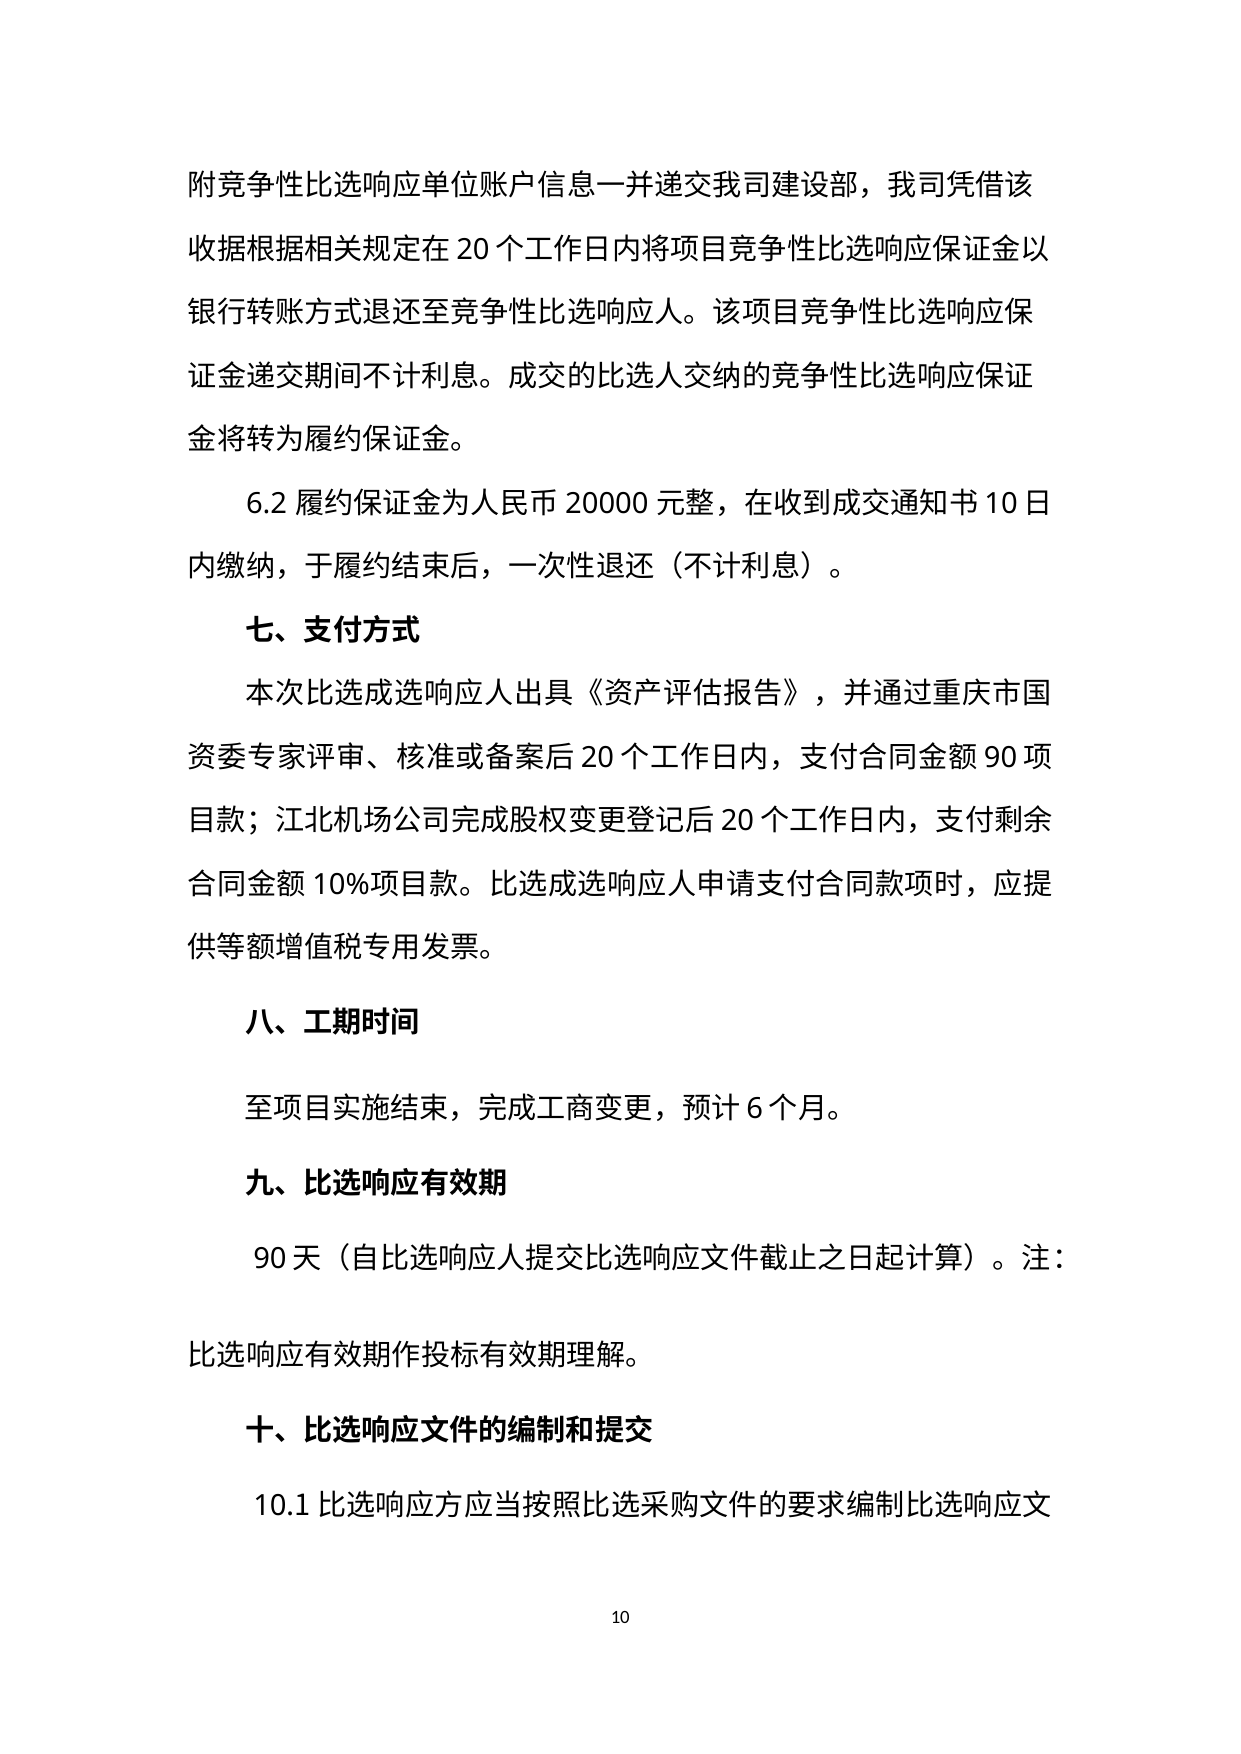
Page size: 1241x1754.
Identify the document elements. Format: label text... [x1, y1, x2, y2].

text 本次比选成选响应人出具《资产评估报告》，并通过重庆市国资委专家评审、核准或备案后20个工作日内，支付合同金额90项目款；江北机场公司完成股权变更登记后20个工作日内，支付剩余合同金额10%项目款。比选成选响应人申请支付合同款项时，应提供等额增值税专用发票。 [187, 670, 1053, 966]
text 至项目实施结束，完成工商变更，预计6个月。 [187, 1073, 1053, 1138]
text 七、支付方式 [187, 606, 1053, 648]
text 十、比选响应文件的编制和提交 [187, 1407, 1053, 1449]
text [187, 1470, 1053, 1535]
text 90天（自比选响应人提交比选响应文件截止之日起计算）。注：比选响应有效期作投标有效期理解。 [187, 1223, 1053, 1385]
text 九、比选响应有效期 [187, 1159, 1053, 1202]
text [188, 162, 1053, 458]
text 6.2 履约保证金为人民币 20000 元整，在收到成交通知书10日内缴纳，于履约结束后，一次性退还（不计利息）。 [187, 479, 1053, 585]
text 八、工期时间 [187, 987, 1053, 1052]
